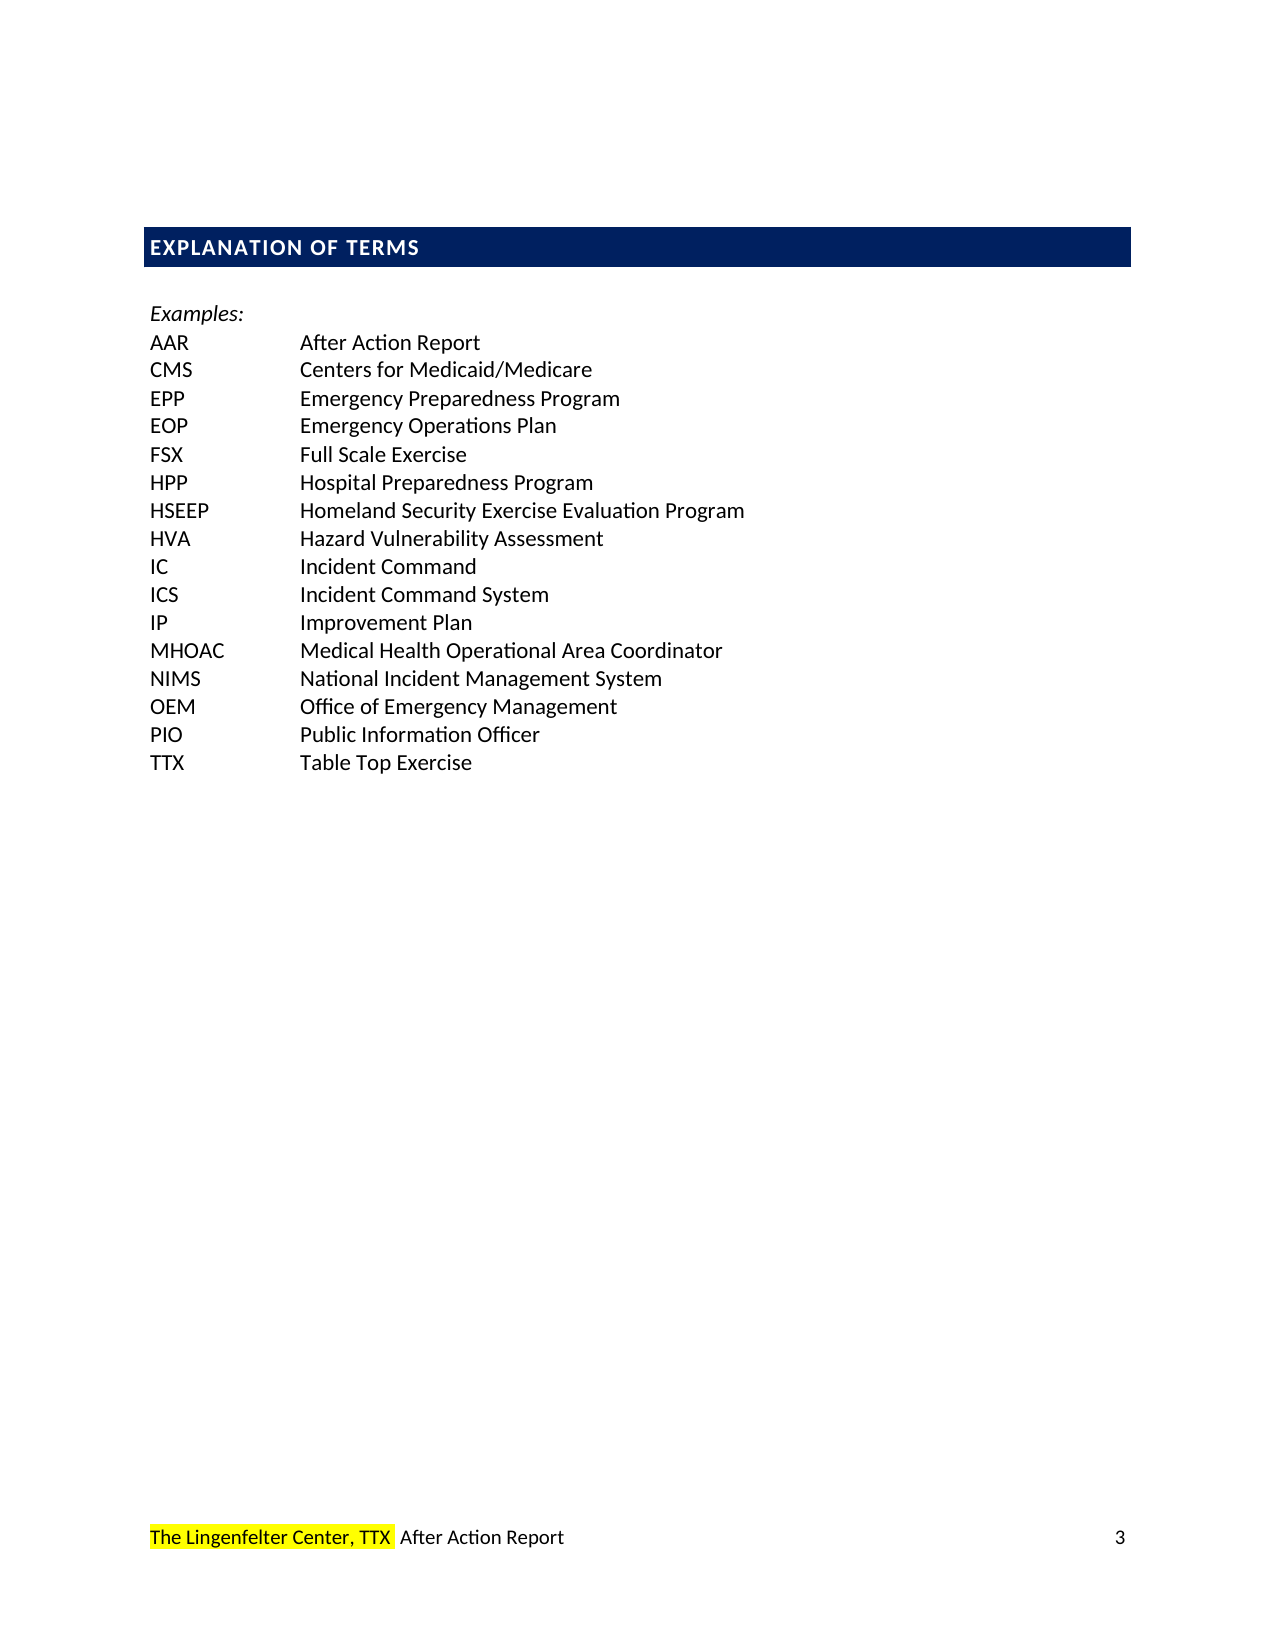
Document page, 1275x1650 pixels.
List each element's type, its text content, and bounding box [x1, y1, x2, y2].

text Examples: [150, 299, 1125, 328]
text ICS Incident Command System [150, 580, 1125, 608]
text HVA Hazard Vulnerability Assessment [150, 524, 1125, 552]
text IP Improvement Plan [150, 608, 1125, 636]
text EXPLANATION OF TERMS [150, 233, 1125, 261]
text OEM Office of Emergency Management [150, 692, 1125, 720]
text IC Incident Command [150, 552, 1125, 580]
text NIMS National Incident Management System [150, 664, 1125, 692]
text AAR After Action Report [150, 328, 1125, 356]
text HSEEP Homeland Security Exercise Evaluation Program [150, 496, 1125, 524]
text CMS Centers for Medicaid/Medicare [150, 356, 1125, 384]
text PIO Public Information Officer [150, 720, 1125, 748]
text HPP Hospital Preparedness Program [150, 468, 1125, 496]
text MHOAC Medical Health Operational Area Coordinator [150, 636, 1125, 664]
text FSX Full Scale Exercise [150, 440, 1125, 468]
text EPP Emergency Preparedness Program [150, 384, 1125, 412]
text EOP Emergency Operations Plan [150, 412, 1125, 440]
text TTX Table Top Exercise [150, 748, 1125, 776]
